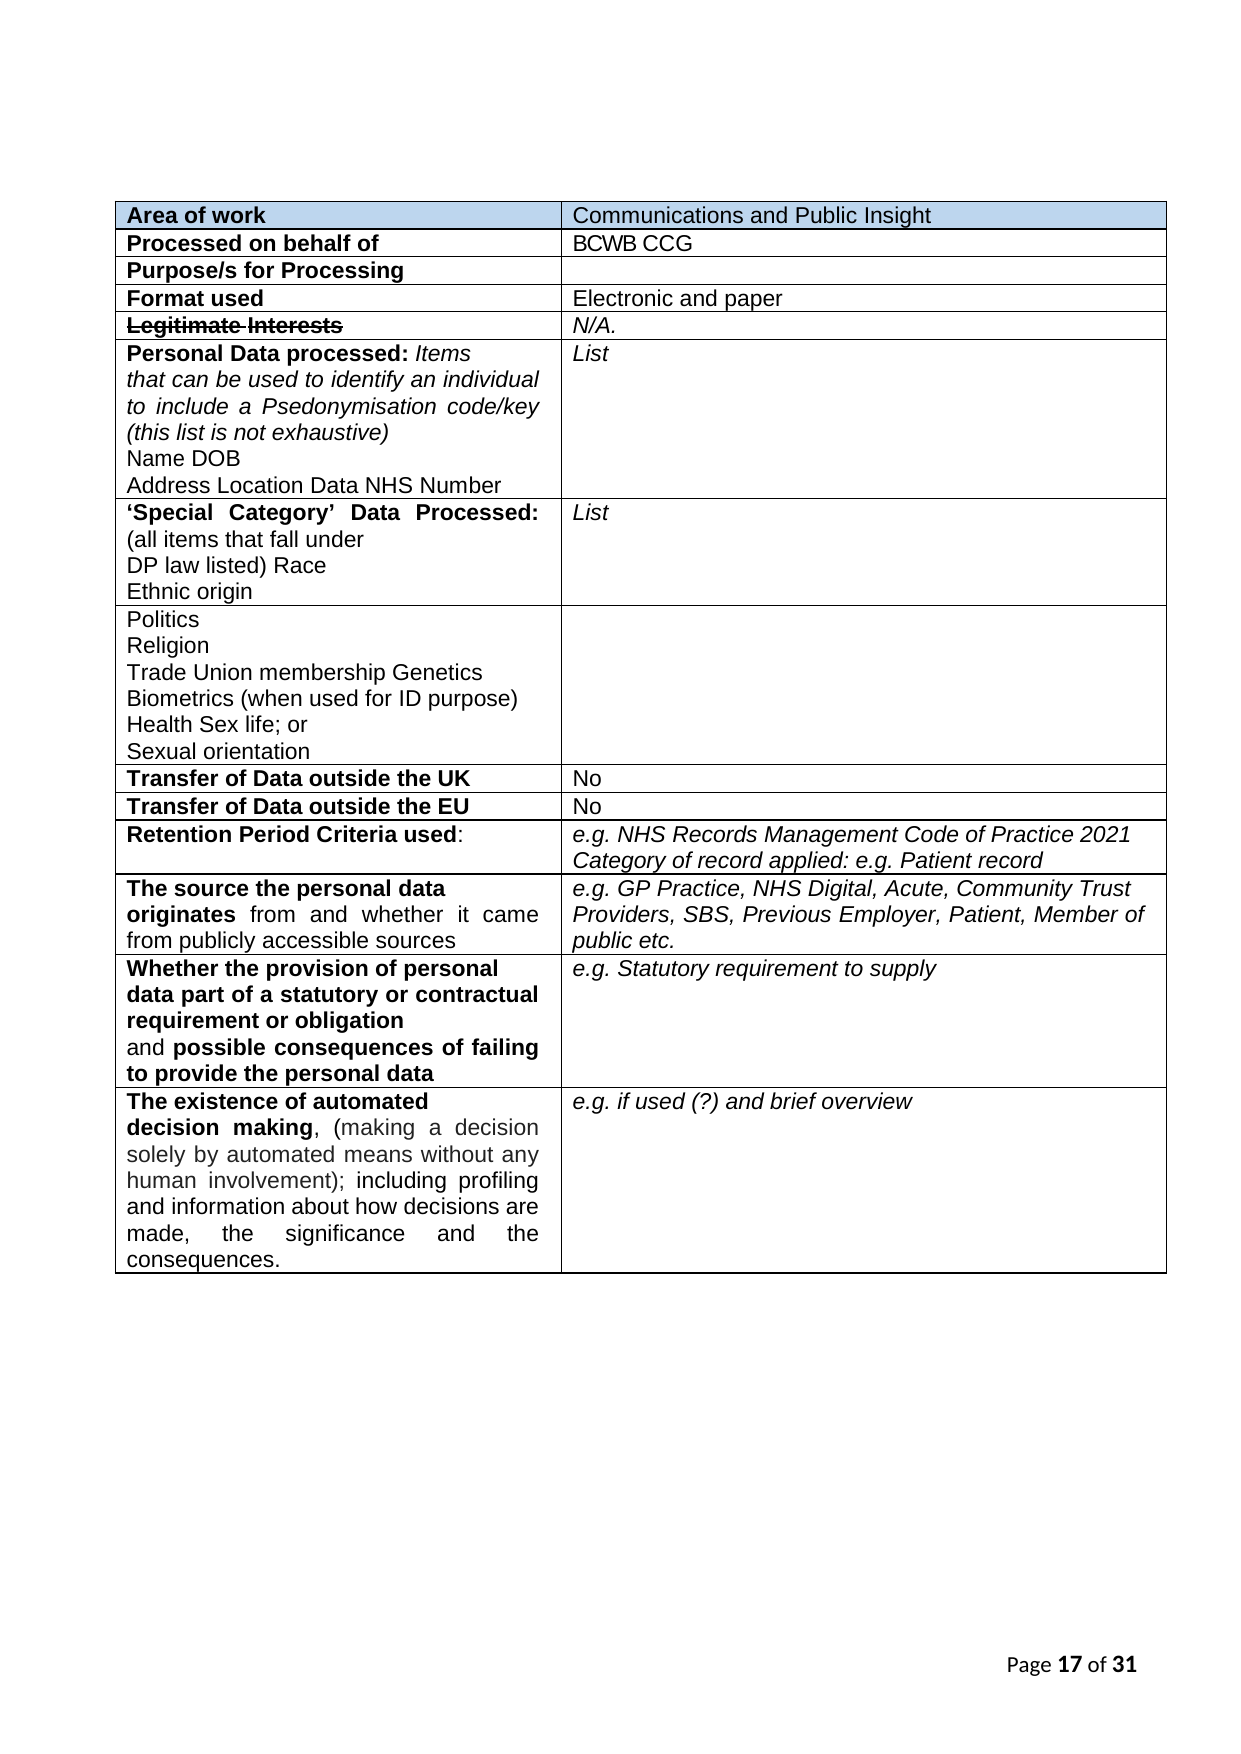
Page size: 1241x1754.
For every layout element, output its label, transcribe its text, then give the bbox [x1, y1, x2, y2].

table_cell List [562, 499, 1166, 605]
table_cell Transfer of Data outside the EU [116, 793, 561, 819]
table_cell Personal Data processed: Items that can be used to identify an individual to include a Psedonymisation code/key (this list is not exhaustive) Name DOB Address Location Data NHS Number [116, 340, 561, 498]
table_cell BCWB CCG [562, 230, 1166, 256]
table_header Area of work [116, 202, 561, 228]
table_cell Purpose/s for Processing [116, 257, 561, 283]
table_cell Politics Religion Trade Union membership Genetics Biometrics (when used for ID purpose) Health Sex life; or Sexual orientation [116, 606, 561, 764]
table_cell Transfer of Data outside the UK [116, 765, 561, 792]
table_cell [562, 606, 1166, 764]
table_cell No [562, 765, 1166, 792]
table_cell List [562, 340, 1166, 498]
table_header Communications and Public Insight [562, 202, 1166, 228]
table_cell e.g. GP Practice, NHS Digital, Acute, Community Trust Providers, SBS, Previous Employer, Patient, Member of public etc. [562, 875, 1166, 953]
table_cell Whether the provision of personal data part of a statutory or contractual requirement or obligation and possible consequences of failing to provide the personal data [116, 955, 561, 1087]
table_cell ‘Special Category’ Data Processed: (all items that fall under DP law listed) Race Ethnic origin [116, 499, 561, 605]
table_cell The source the personal data originates from and whether it came from publicly accessible sources [116, 875, 561, 953]
table_cell e.g. if used (?) and brief overview [562, 1088, 1166, 1272]
table_cell Electronic and paper [562, 285, 1166, 311]
table_cell No [562, 793, 1166, 819]
table_cell Retention Period Criteria used: [116, 821, 561, 873]
table_cell e.g. NHS Records Management Code of Practice 2021 Category of record applied: e.g. Patient record [562, 821, 1166, 873]
table_cell N/A. [562, 312, 1166, 339]
table_cell e.g. Statutory requirement to supply [562, 955, 1166, 1087]
table_cell Legitimate Interests [116, 312, 561, 339]
table_cell The existence of automated decision making, (making a decision solely by automated means without any human involvement); including profiling and information about how decisions are made, the significance and the consequences. [116, 1088, 561, 1272]
table_cell [562, 257, 1166, 283]
table_cell Processed on behalf of [116, 230, 561, 256]
table_cell Format used [116, 285, 561, 311]
